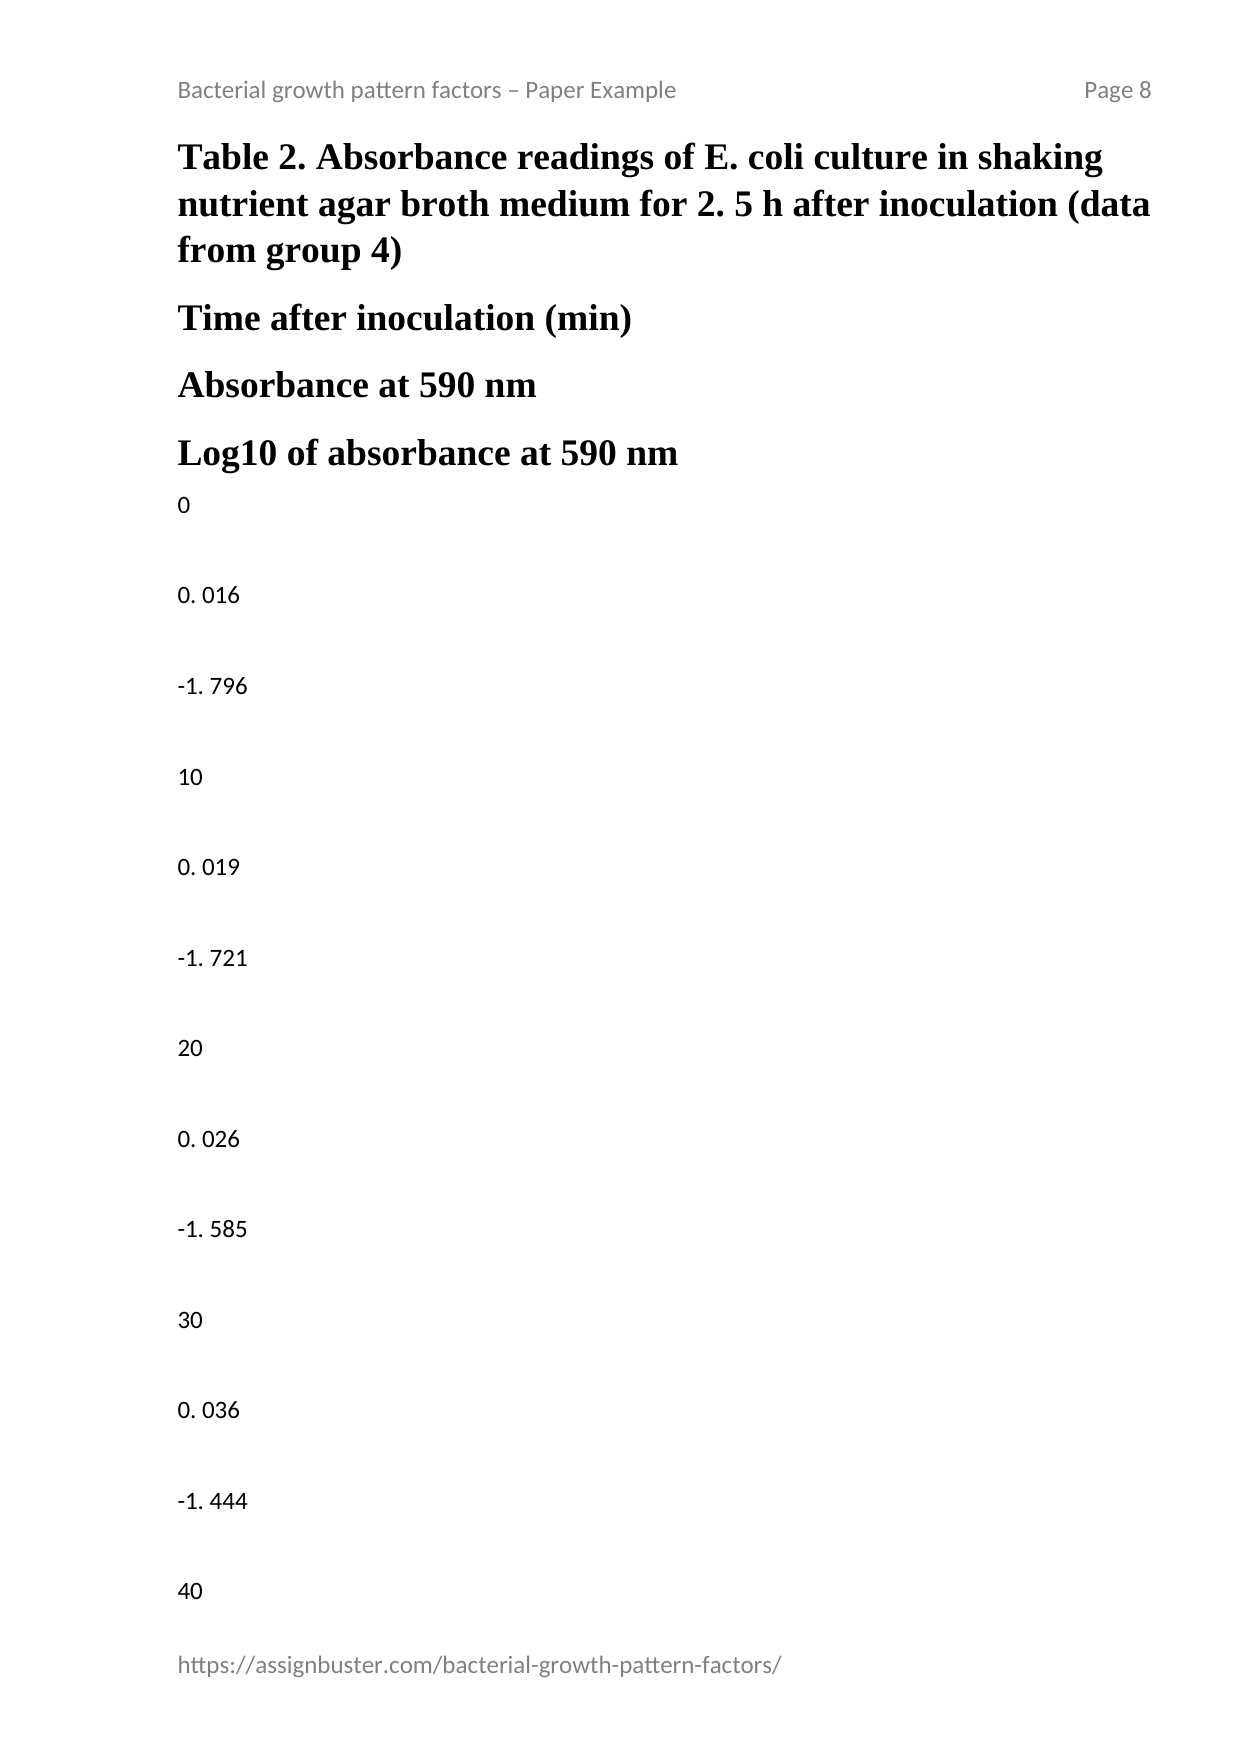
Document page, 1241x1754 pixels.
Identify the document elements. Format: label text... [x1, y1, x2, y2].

text -1. 721 [177, 942, 1152, 972]
text 20 [177, 1032, 1152, 1063]
subtitle Table 2. Absorbance readings of E. coli culture in shaking nutrient agar broth medium for 2. 5 h after inoculation (data from group 4) [177, 135, 1152, 271]
text 10 [177, 761, 1152, 791]
text 30 [177, 1304, 1152, 1334]
text 0 [177, 489, 1152, 520]
text 0. 036 [177, 1394, 1152, 1425]
text 40 [177, 1575, 1152, 1606]
subtitle Time after inoculation (min) [177, 295, 1152, 338]
text -1. 796 [177, 670, 1152, 701]
subtitle Absorbance at 590 nm [177, 363, 1152, 406]
text 0. 019 [177, 851, 1152, 882]
text 0. 016 [177, 580, 1152, 610]
text 0. 026 [177, 1123, 1152, 1153]
text -1. 585 [177, 1213, 1152, 1244]
text -1. 444 [177, 1485, 1152, 1515]
subtitle Log10 of absorbance at 590 nm [177, 430, 1152, 473]
